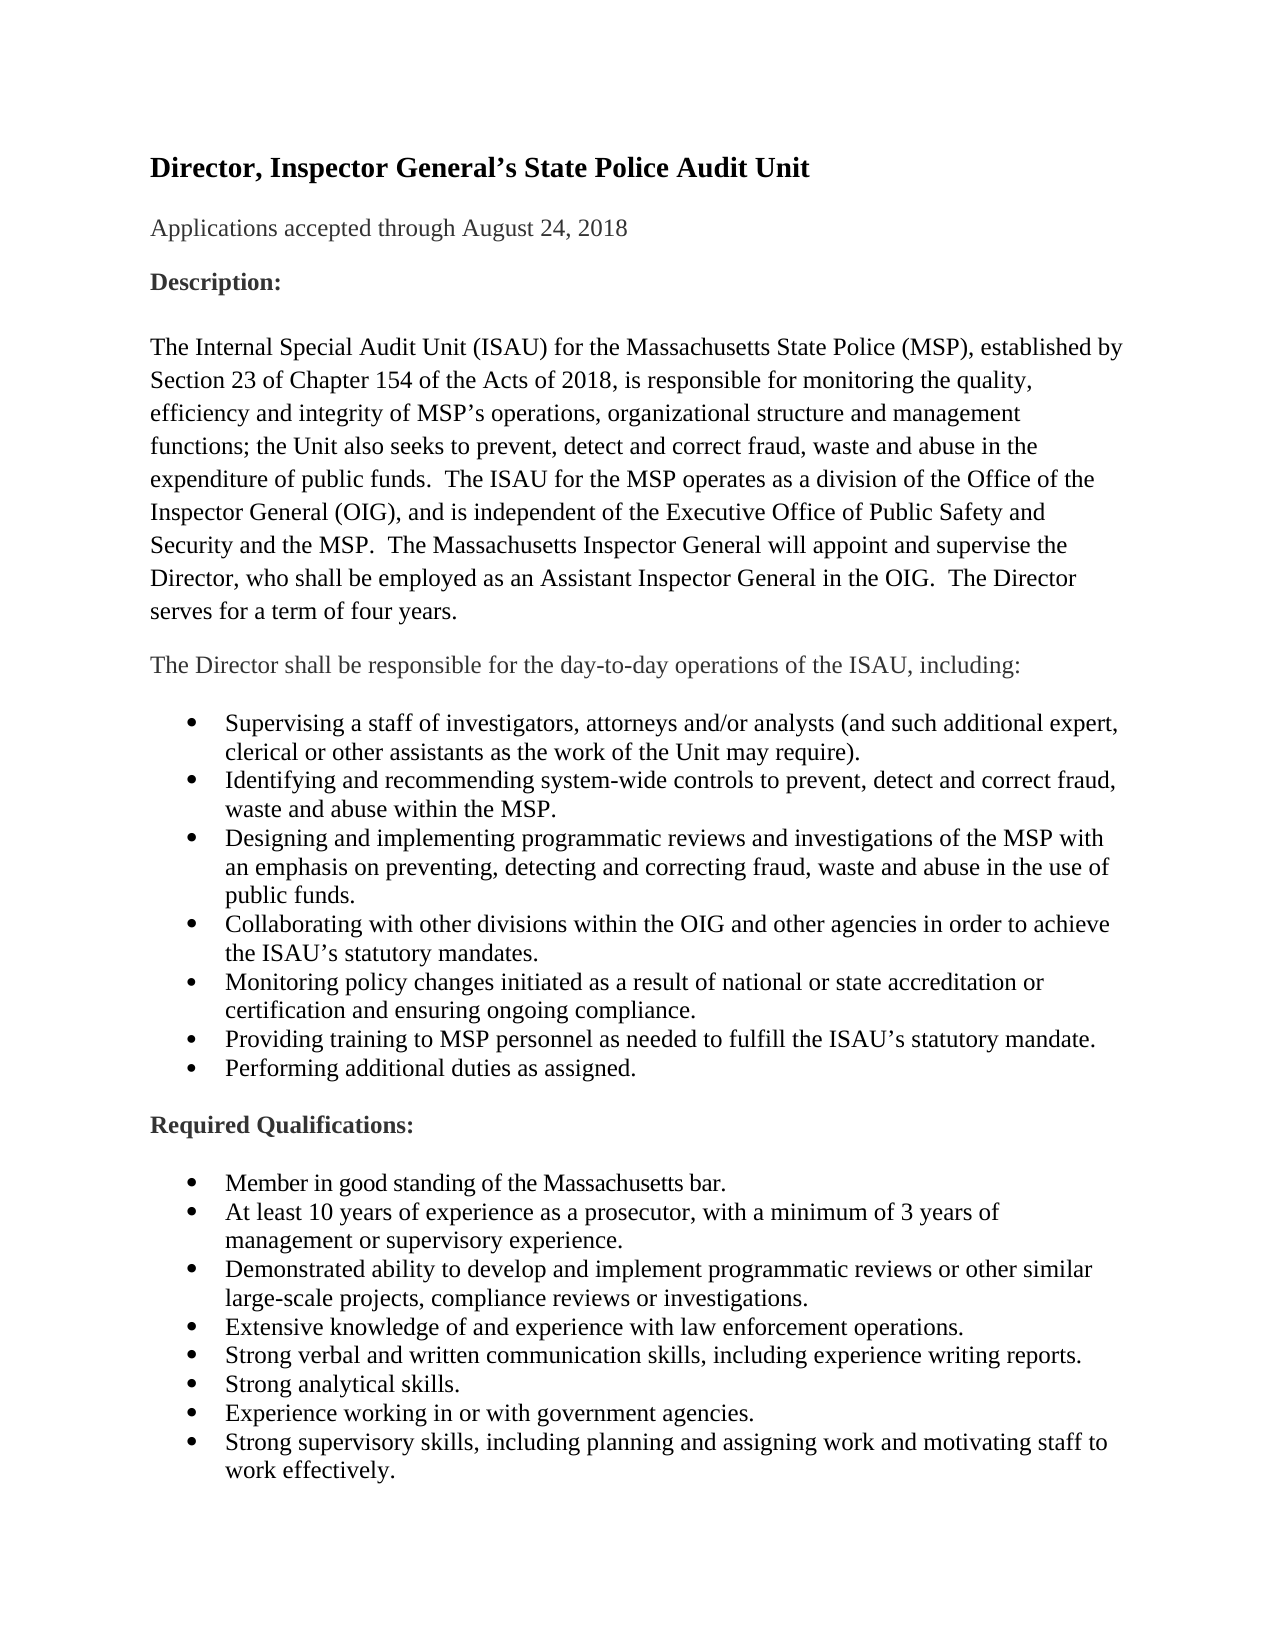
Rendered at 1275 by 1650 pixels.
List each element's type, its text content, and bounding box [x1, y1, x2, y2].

list Monitoring policy changes initiated as a result of national or state accreditation or certification and ensuring ongoing compliance. [187, 967, 1125, 1024]
text The Internal Special Audit Unit (ISAU) for the Massachusetts State Police (MSP), established by Section 23 of Chapter 154 of the Acts of 2018, is responsible for monitoring the quality, efficiency and integrity of MSP’s operations, organizational structure and management functions; the Unit also seeks to prevent, detect and correct fraud, waste and abuse in the expenditure of public funds. The ISAU for the MSP operates as a division of the Office of the Inspector General (OIG), and is independent of the Executive Office of Public Safety and Security and the MSP. The Massachusetts Inspector General will appoint and supervise the Director, who shall be employed as an Assistant Inspector General in the OIG. The Director serves for a term of four years. [150, 332, 1125, 625]
list Performing additional duties as assigned. [187, 1053, 1125, 1082]
text Description: [150, 267, 1125, 296]
list Supervising a staff of investigators, attorneys and/or analysts (and such additional expert, clerical or other assistants as the work of the Unit may require). [187, 708, 1125, 765]
list Strong verbal and written communication skills, including experience writing reports. [187, 1340, 1125, 1369]
text Required Qualifications: [150, 1110, 1125, 1139]
list Demonstrated ability to develop and implement programmatic reviews or other similar large-scale projects, compliance reviews or investigations. [187, 1254, 1125, 1312]
list Identifying and recommending system-wide controls to prevent, detect and correct fraud, waste and abuse within the MSP. [187, 765, 1125, 823]
list Extensive knowledge of and experience with law enforcement operations. [187, 1312, 1125, 1340]
list Experience working in or with government agencies. [187, 1398, 1125, 1427]
list Providing training to MSP personnel as needed to fulfill the ISAU’s statutory mandate. [187, 1024, 1125, 1053]
text The Director shall be responsible for the day-to-day operations of the ISAU, including: [150, 650, 1125, 679]
list At least 10 years of experience as a prosecutor, with a minimum of 3 years of management or supervisory experience. [187, 1197, 1125, 1254]
list Designing and implementing programmatic reviews and investigations of the MSP with an emphasis on preventing, detecting and correcting fraud, waste and abuse in the use of public funds. [187, 823, 1125, 909]
text Director, Inspector General’s State Police Audit Unit [150, 150, 1125, 183]
list Collaborating with other divisions within the OIG and other agencies in order to achieve the ISAU’s statutory mandates. [187, 909, 1125, 967]
list Member in good standing of the Massachusetts bar. [187, 1168, 1125, 1197]
list Strong analytical skills. [187, 1369, 1125, 1398]
text Applications accepted through August 24, 2018 [150, 213, 1125, 242]
list Strong supervisory skills, including planning and assigning work and motivating staff to work effectively. [187, 1427, 1125, 1484]
